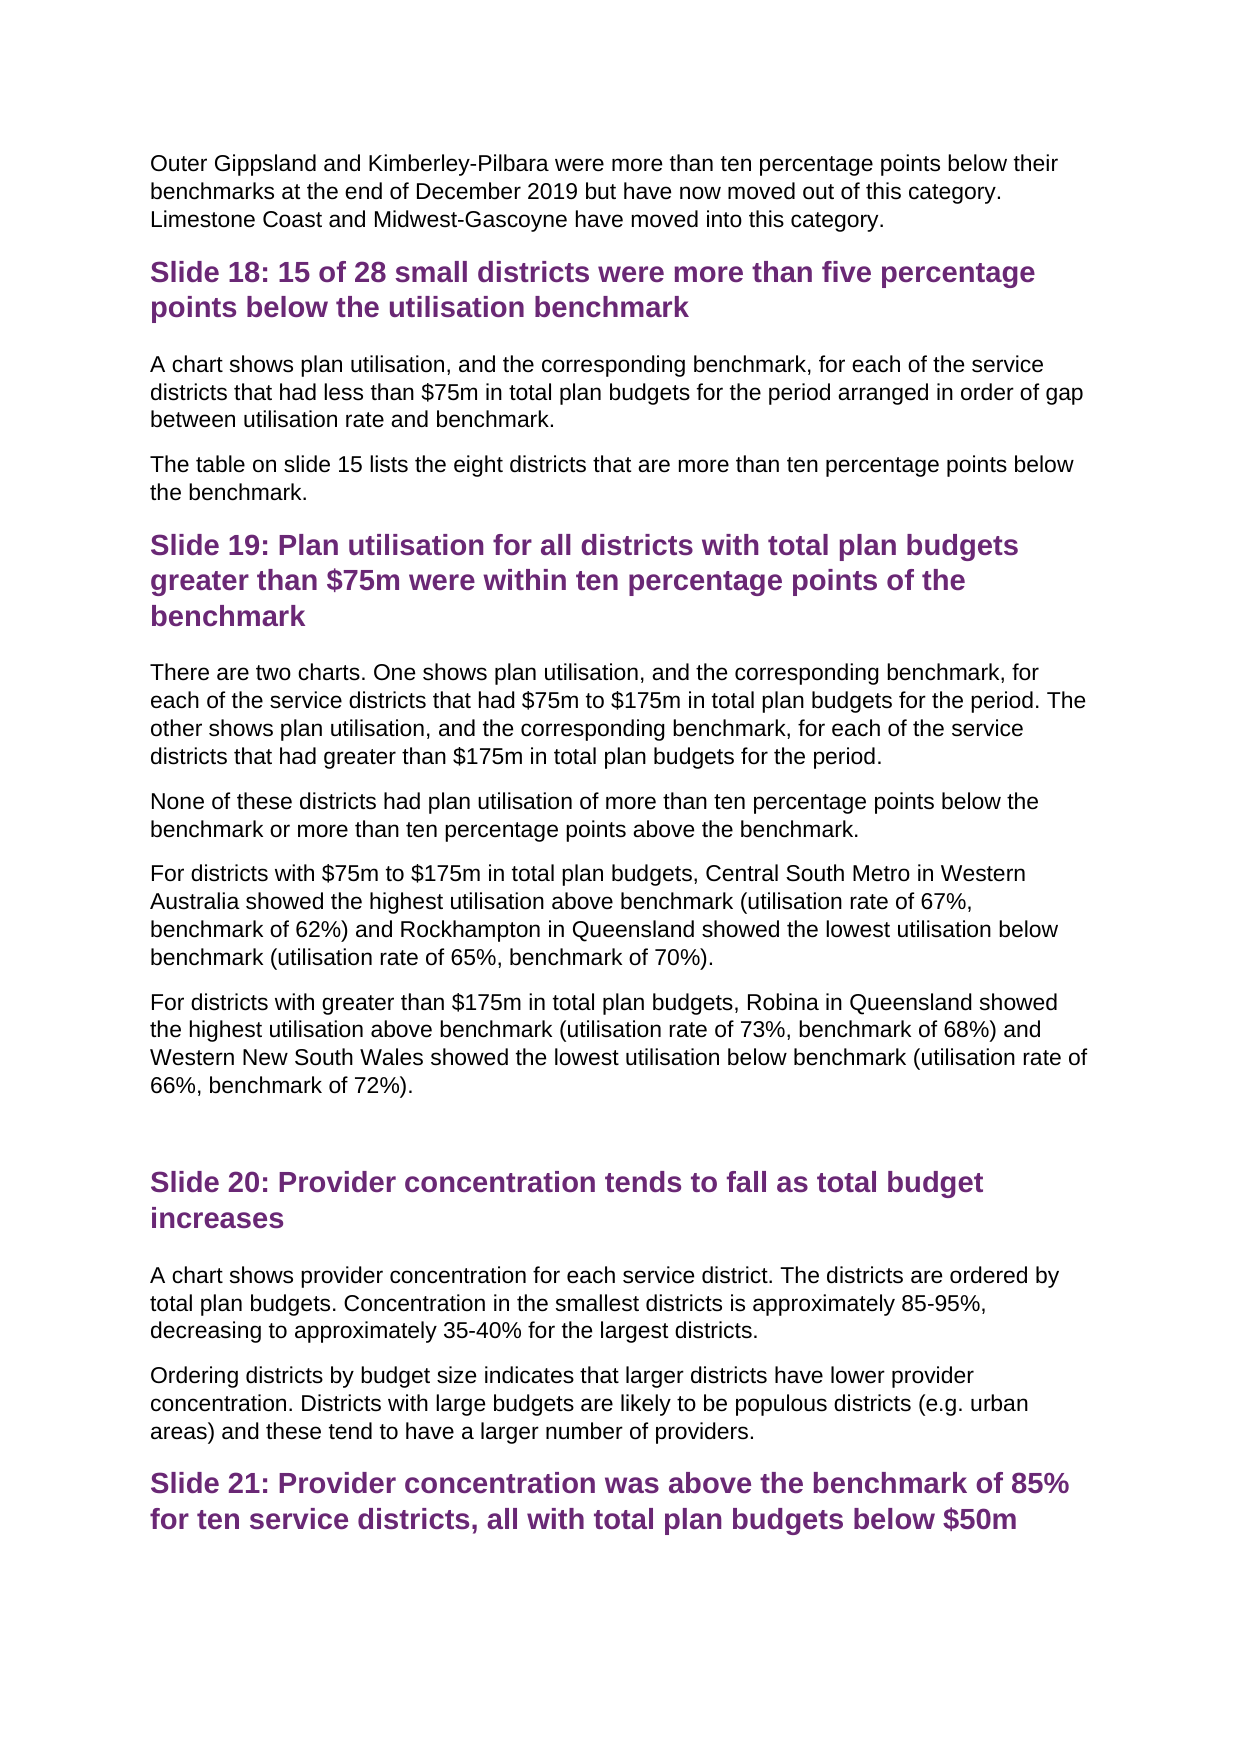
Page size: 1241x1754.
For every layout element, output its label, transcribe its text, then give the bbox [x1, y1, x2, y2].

subtitle Slide 18: 15 of 28 small districts were more than five percentage points below the utilisation benchmark [150, 254, 1090, 324]
text There are two charts. One shows plan utilisation, and the corresponding benchmark, for each of the service districts that had $75m to $175m in total plan budgets for the period. The other shows plan utilisation, and the corresponding benchmark, for each of the service districts that had greater than $175m in total plan budgets for the period. [150, 659, 1090, 769]
subtitle Slide 20: Provider concentration tends to fall as total budget increases [150, 1166, 1090, 1234]
text Ordering districts by budget size indicates that larger districts have lower provider concentration. Districts with large budgets are likely to be populous districts (e.g. urban areas) and these tend to have a larger number of providers. [150, 1362, 1090, 1444]
text A chart shows plan utilisation, and the corresponding benchmark, for each of the service districts that had less than $75m in total plan budgets for the period arranged in order of gap between utilisation rate and benchmark. [150, 351, 1090, 433]
text For districts with greater than $175m in total plan budgets, Robina in Queensland showed the highest utilisation above benchmark (utilisation rate of 73%, benchmark of 68%) and Western New South Wales showed the lowest utilisation below benchmark (utilisation rate of 66%, benchmark of 72%). [150, 988, 1090, 1098]
text The table on slide 15 lists the eight districts that are more than ten percentage points below the benchmark. [150, 451, 1090, 505]
subtitle Slide 21: Provider concentration was above the benchmark of 85% for ten service districts, all with total plan budgets below $50m [150, 1467, 1090, 1536]
text Outer Gippsland and Kimberley-Pilbara were more than ten percentage points below their benchmarks at the end of December 2019 but have now moved out of this category. Limestone Coast and Midwest-Gascoyne have moved into this category. [150, 150, 1090, 232]
subtitle Slide 19: Plan utilisation for all districts with total plan budgets greater than $75m were within ten percentage points of the benchmark [150, 528, 1090, 632]
text None of these districts had plan utilisation of more than ten percentage points below the benchmark or more than ten percentage points above the benchmark. [150, 788, 1090, 842]
text A chart shows provider concentration for each service district. The districts are ordered by total plan budgets. Concentration in the smallest districts is approximately 85-95%, decreasing to approximately 35-40% for the largest districts. [150, 1262, 1090, 1344]
text For districts with $75m to $175m in total plan budgets, Central South Metro in Western Australia showed the highest utilisation above benchmark (utilisation rate of 67%, benchmark of 62%) and Rockhampton in Queensland showed the lowest utilisation below benchmark (utilisation rate of 65%, benchmark of 70%). [150, 860, 1090, 970]
